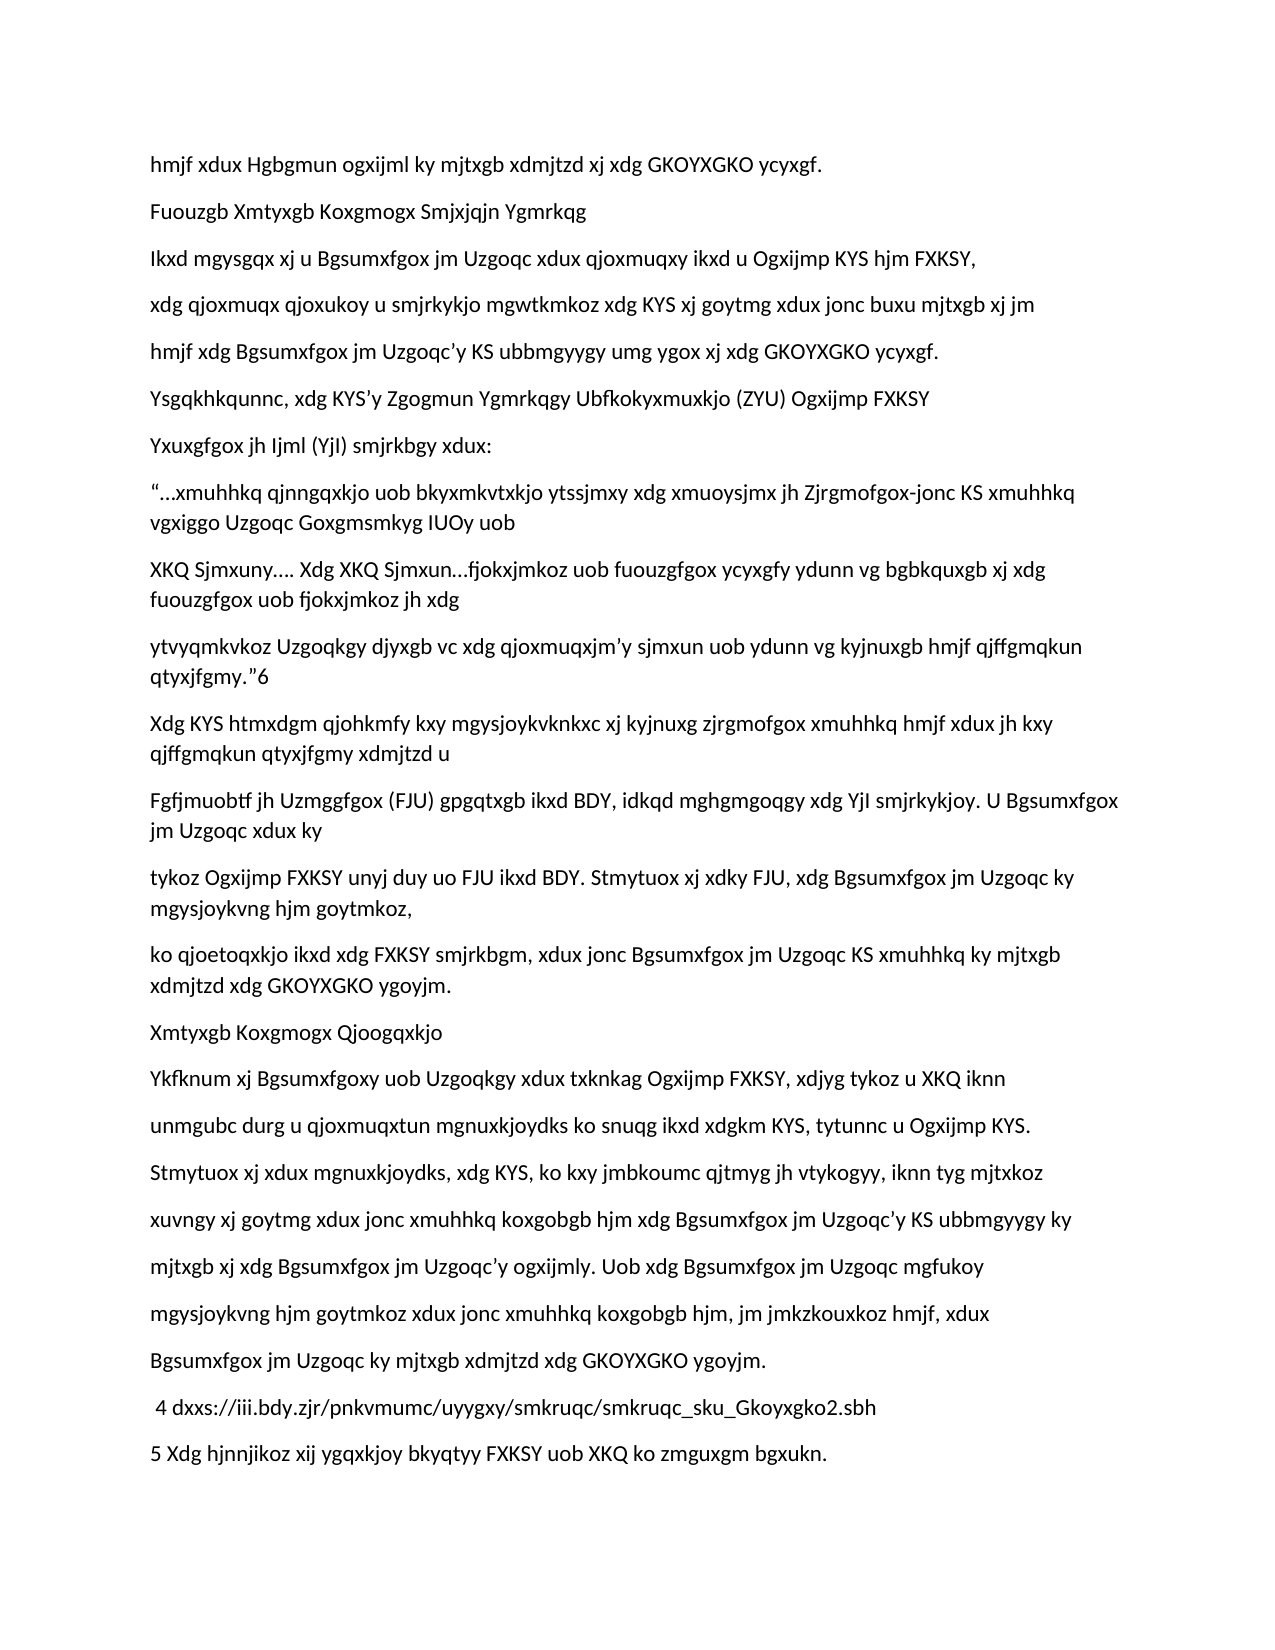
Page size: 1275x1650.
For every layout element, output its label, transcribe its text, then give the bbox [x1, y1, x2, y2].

text Bgsumxfgox jm Uzgoqc ky mjtxgb xdmjtzd xdg GKOYXGKO ygoyjm. [150, 1346, 1125, 1374]
text Stmytuox xj xdux mgnuxkjoydks, xdg KYS, ko kxy jmbkoumc qjtmyg jh vtykogyy, iknn tyg mjtxkoz [150, 1158, 1125, 1186]
text 5 Xdg hjnnjikoz xij ygqxkjoy bkyqtyy FXKSY uob XKQ ko zmguxgm bgxukn. [150, 1439, 1125, 1468]
text Fuouzgb Xmtyxgb Koxgmogx Smjxjqjn Ygmrkqg [150, 197, 1125, 225]
text hmjf xdux Hgbgmun ogxijml ky mjtxgb xdmjtzd xj xdg GKOYXGKO ycyxgf. [150, 150, 1125, 178]
text 4 dxxs://iii.bdy.zjr/pnkvmumc/uyygxy/smkruqc/smkruqc_sku_Gkoyxgko2.sbh [150, 1393, 1125, 1421]
text xdg qjoxmuqx qjoxukoy u smjrkykjo mgwtkmkoz xdg KYS xj goytmg xdux jonc buxu mjtxgb xj jm [150, 291, 1125, 319]
text mjtxgb xj xdg Bgsumxfgox jm Uzgoqc’y ogxijmly. Uob xdg Bgsumxfgox jm Uzgoqc mgfukoy [150, 1252, 1125, 1280]
text mgysjoykvng hjm goytmkoz xdux jonc xmuhhkq koxgobgb hjm, jm jmkzkouxkoz hmjf, xdux [150, 1299, 1125, 1327]
text ytvyqmkvkoz Uzgoqkgy djyxgb vc xdg qjoxmuqxjm’y sjmxun uob ydunn vg kyjnuxgb hmjf qjffgmqkun qtyxjfgmy.”6 [150, 632, 1125, 691]
text Yxuxgfgox jh Ijml (YjI) smjrkbgy xdux: [150, 431, 1125, 459]
text Xdg KYS htmxdgm qjohkmfy kxy mgysjoykvknkxc xj kyjnuxg zjrgmofgox xmuhhkq hmjf xdux jh kxy qjffgmqkun qtyxjfgmy xdmjtzd u [150, 709, 1125, 768]
text XKQ Sjmxuny…. Xdg XKQ Sjmxun…fjokxjmkoz uob fuouzgfgox ycyxgfy ydunn vg bgbkquxgb xj xdg fuouzgfgox uob fjokxjmkoz jh xdg [150, 555, 1125, 613]
text Ysgqkhkqunnc, xdg KYS’y Zgogmun Ygmrkqgy Ubfkokyxmuxkjo (ZYU) Ogxijmp FXKSY [150, 384, 1125, 412]
text Ikxd mgysgqx xj u Bgsumxfgox jm Uzgoqc xdux qjoxmuqxy ikxd u Ogxijmp KYS hjm FXKSY, [150, 244, 1125, 272]
text tykoz Ogxijmp FXKSY unyj duy uo FJU ikxd BDY. Stmytuox xj xdky FJU, xdg Bgsumxfgox jm Uzgoqc ky mgysjoykvng hjm goytmkoz, [150, 863, 1125, 922]
text xuvngy xj goytmg xdux jonc xmuhhkq koxgobgb hjm xdg Bgsumxfgox jm Uzgoqc’y KS ubbmgyygy ky [150, 1205, 1125, 1233]
text unmgubc durg u qjoxmuqxtun mgnuxkjoydks ko snuqg ikxd xdgkm KYS, tytunnc u Ogxijmp KYS. [150, 1111, 1125, 1139]
text Xmtyxgb Koxgmogx Qjoogqxkjo [150, 1018, 1125, 1046]
text “…xmuhhkq qjnngqxkjo uob bkyxmkvtxkjo ytssjmxy xdg xmuoysjmx jh Zjrgmofgox-jonc KS xmuhhkq vgxiggo Uzgoqc Goxgmsmkyg IUOy uob [150, 478, 1125, 536]
text hmjf xdg Bgsumxfgox jm Uzgoqc’y KS ubbmgyygy umg ygox xj xdg GKOYXGKO ycyxgf. [150, 337, 1125, 366]
text Ykfknum xj Bgsumxfgoxy uob Uzgoqkgy xdux txknkag Ogxijmp FXKSY, xdjyg tykoz u XKQ iknn [150, 1064, 1125, 1093]
text Fgfjmuobtf jh Uzmggfgox (FJU) gpgqtxgb ikxd BDY, idkqd mghgmgoqgy xdg YjI smjrkykjoy. U Bgsumxfgox jm Uzgoqc xdux ky [150, 786, 1125, 845]
text ko qjoetoqxkjo ikxd xdg FXKSY smjrkbgm, xdux jonc Bgsumxfgox jm Uzgoqc KS xmuhhkq ky mjtxgb xdmjtzd xdg GKOYXGKO ygoyjm. [150, 941, 1125, 999]
